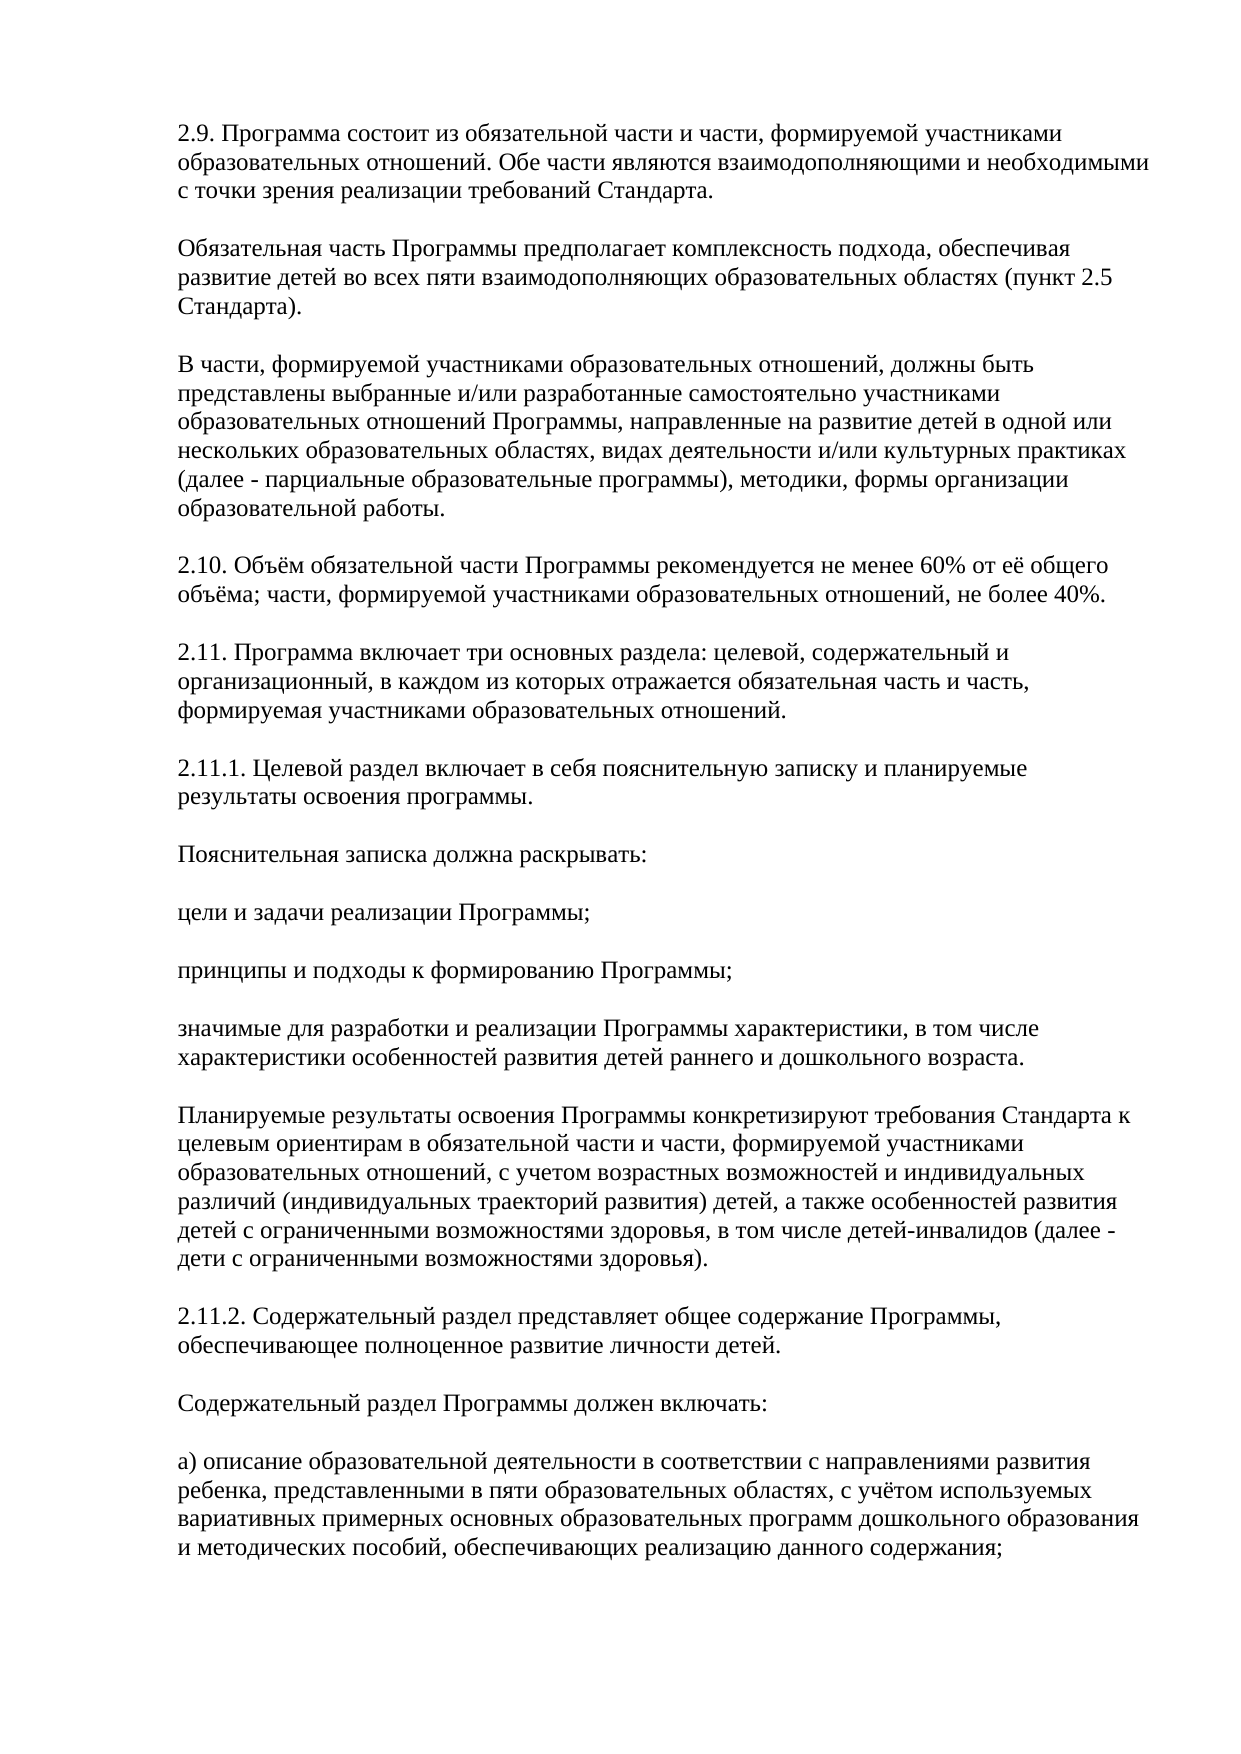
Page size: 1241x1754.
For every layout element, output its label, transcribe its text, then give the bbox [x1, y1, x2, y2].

text 2.9. Программа состоит из обязательной части и части, формируемой участниками образовательных отношений. Обе части являются взаимодополняющими и необходимыми с точки зрения реализации требований Стандарта. [177, 118, 1152, 204]
text значимые для разработки и реализации Программы характеристики, в том числе характеристики особенностей развития детей раннего и дошкольного возраста. [177, 1013, 1152, 1071]
text Планируемые результаты освоения Программы конкретизируют требования Стандарта к целевым ориентирам в обязательной части и части, формируемой участниками образовательных отношений, с учетом возрастных возможностей и индивидуальных различий (индивидуальных траекторий развития) детей, а также особенностей развития детей с ограниченными возможностями здоровья, в том числе детей-инвалидов (далее - дети с ограниченными возможностями здоровья). [177, 1100, 1152, 1272]
text 2.11.2. Содержательный раздел представляет общее содержание Программы, обеспечивающее полноценное развитие личности детей. [177, 1301, 1152, 1359]
text 2.10. Объём обязательной части Программы рекомендуется не менее 60% от её общего объёма; части, формируемой участниками образовательных отношений, не более 40%. [177, 551, 1152, 608]
text Пояснительная записка должна раскрывать: [177, 839, 1152, 868]
text 2.11.1. Целевой раздел включает в себя пояснительную записку и планируемые результаты освоения программы. [177, 753, 1152, 810]
text принципы и подходы к формированию Программы; [177, 955, 1152, 984]
text 2.11. Программа включает три основных раздела: целевой, содержательный и организационный, в каждом из которых отражается обязательная часть и часть, формируемая участниками образовательных отношений. [177, 637, 1152, 723]
text В части, формируемой участниками образовательных отношений, должны быть представлены выбранные и/или разработанные самостоятельно участниками образовательных отношений Программы, направленные на развитие детей в одной или нескольких образовательных областях, видах деятельности и/или культурных практиках (далее - парциальные образовательные программы), методики, формы организации образовательной работы. [177, 349, 1152, 521]
text цели и задачи реализации Программы; [177, 897, 1152, 926]
text Обязательная часть Программы предполагает комплексность подхода, обеспечивая развитие детей во всех пяти взаимодополняющих образовательных областях (пункт 2.5 Стандарта). [177, 233, 1152, 320]
text а) описание образовательной деятельности в соответствии с направлениями развития ребенка, представленными в пяти образовательных областях, с учётом используемых вариативных примерных основных образовательных программ дошкольного образования и методических пособий, обеспечивающих реализацию данного содержания; [177, 1446, 1152, 1561]
text Содержательный раздел Программы должен включать: [177, 1388, 1152, 1417]
